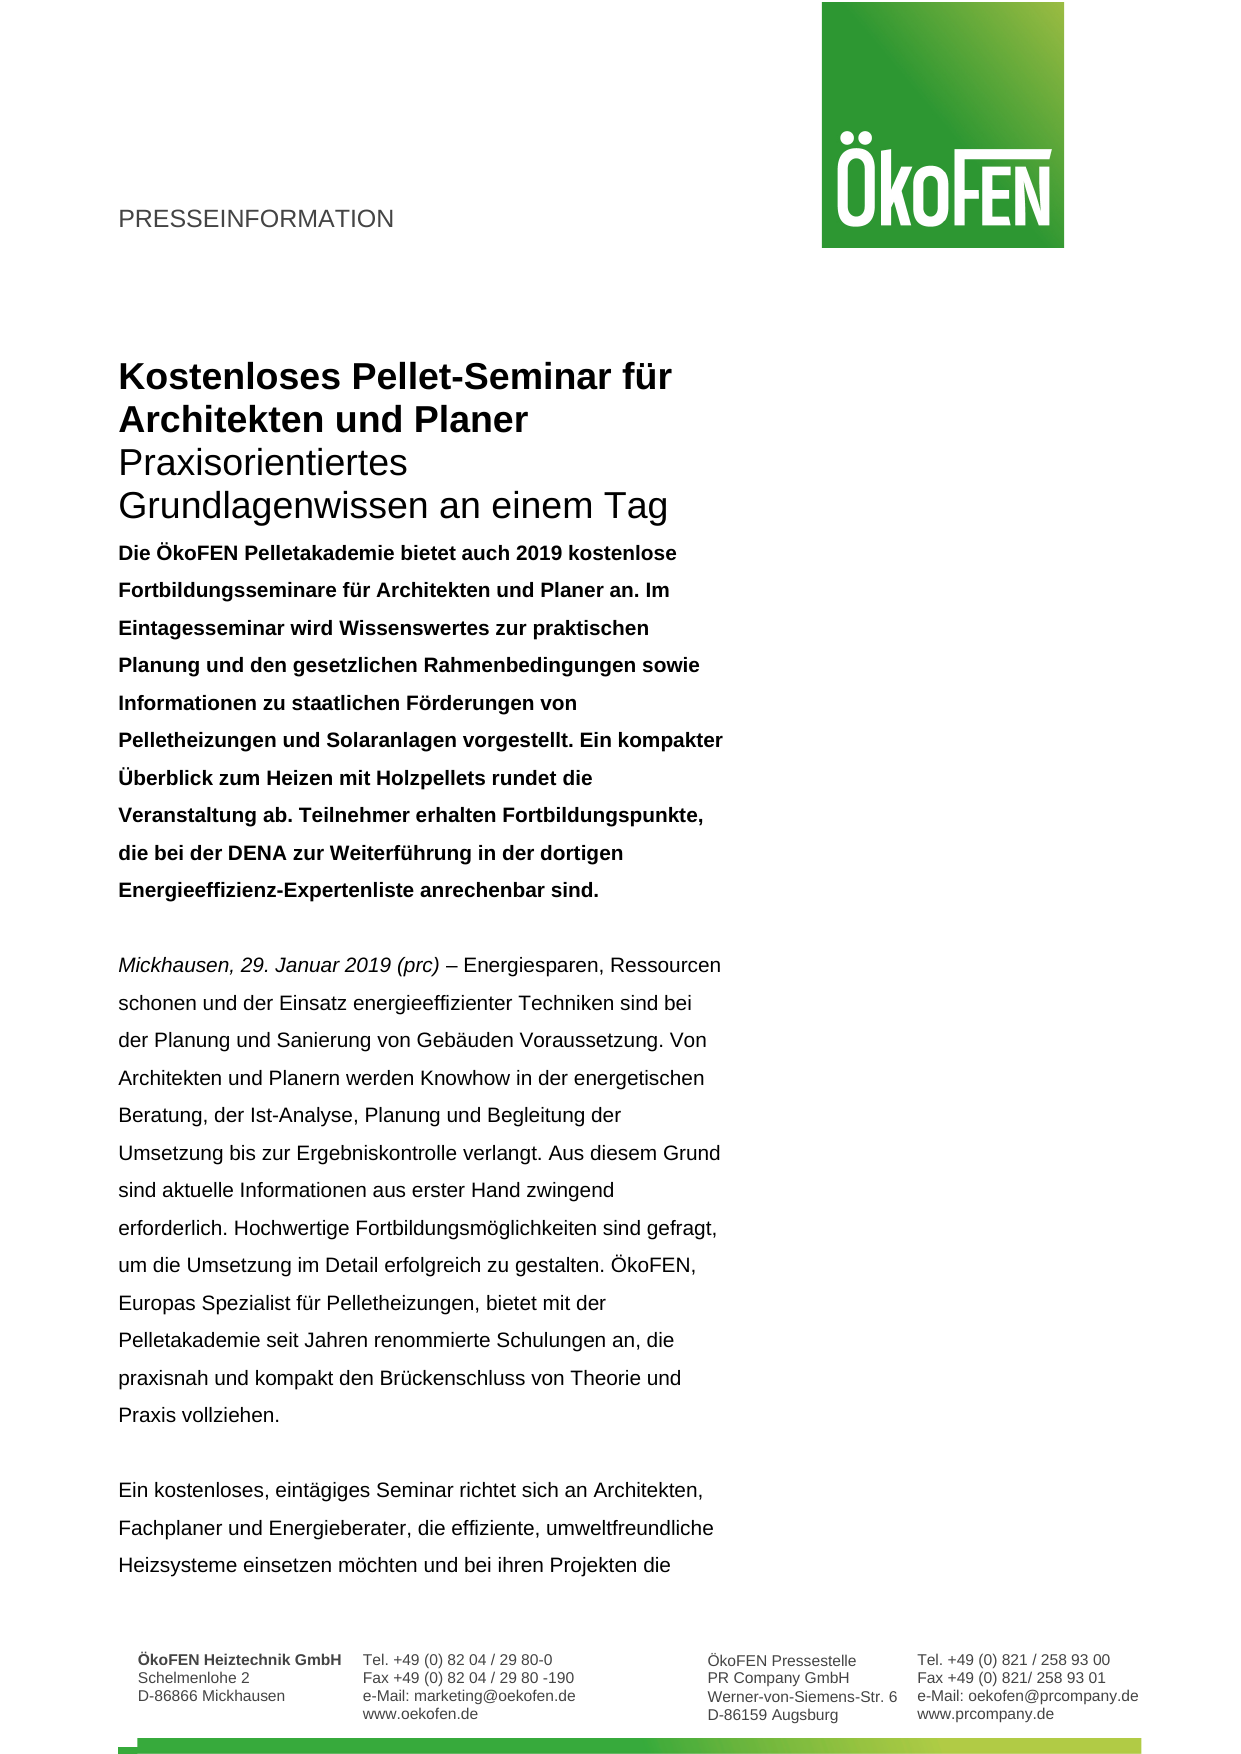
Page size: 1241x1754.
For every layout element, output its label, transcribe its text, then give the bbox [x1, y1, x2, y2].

picture [820, 2, 1064, 246]
text Die ÖkoFEN Pelletakademie bietet auch 2019 kostenlose Fortbildungsseminare für Architekten und Planer an. Im Eintagesseminar wird Wissenswertes zur praktischen Planung und den gesetzlichen Rahmenbedingungen sowie Informationen zu staatlichen Förderungen von Pelletheizungen und Solaranlagen vorgestellt. Ein kompakter Überblick zum Heizen mit Holzpellets rundet die Veranstaltung ab. Teilnehmer erhalten Fortbildungspunkte, die bei der DENA zur Weiterführung in der dortigen Energieeffizienz-Expertenliste anrechenbar sind. [118, 527, 723, 902]
text Kostenloses Pellet-Seminar für Architekten und Planer [118, 354, 723, 441]
text Praxisorientiertes Grundlagenwissen an einem Tag [118, 441, 723, 527]
text Mickhausen, 29. Januar 2019 (prc) – Energiesparen, Ressourcen schonen und der Einsatz energieeffizienter Techniken sind bei der Planung und Sanierung von Gebäuden Voraussetzung. Von Architekten und Planern werden Knowhow in der energetischen Beratung, der Ist-Analyse, Planung und Begleitung der Umsetzung bis zur Ergebniskontrolle verlangt. Aus diesem Grund sind aktuelle Informationen aus erster Hand zwingend erforderlich. Hochwertige Fortbildungsmöglichkeiten sind gefragt, um die Umsetzung im Detail erfolgreich zu gestalten. ÖkoFEN, Europas Spezialist für Pelletheizungen, bietet mit der Pelletakademie seit Jahren renommierte Schulungen an, die praxisnah und kompakt den Brückenschluss von Theorie und Praxis vollziehen. [118, 939, 723, 1427]
picture [118, 1738, 1142, 1754]
